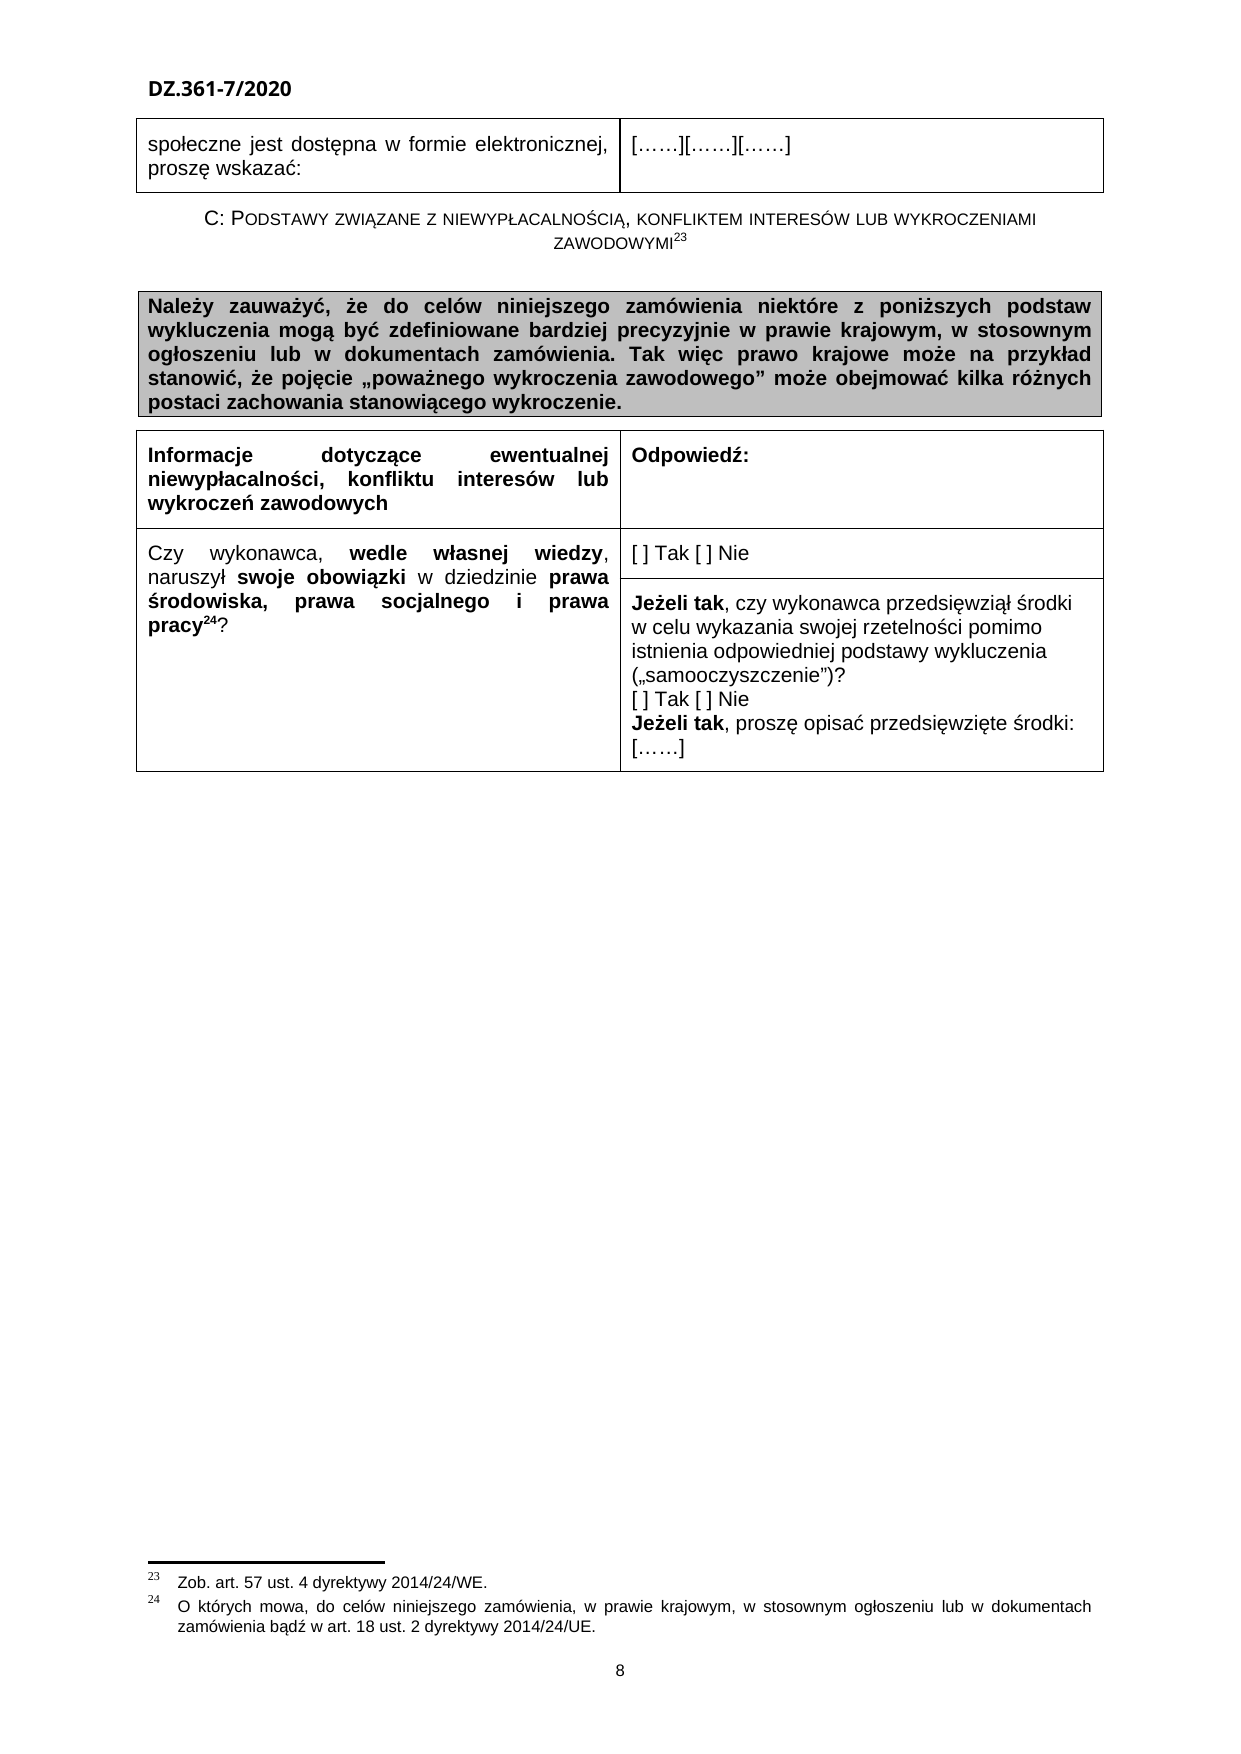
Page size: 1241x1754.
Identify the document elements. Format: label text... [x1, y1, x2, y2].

table_header Odpowiedź: [621, 431, 1103, 527]
text Należy zauważyć, że do celów niniejszego zamówienia niektóre z poniższych podstaw wykluczenia mogą być zdefiniowane bardziej precyzyjnie w prawie krajowym, w stosownym ogłoszeniu lub w dokumentach zamówienia. Tak więc prawo krajowe może na przykład stanowić, że pojęcie „poważnego wykroczenia zawodowego” może obejmować kilka różnych postaci zachowania stanowiącego wykroczenie. [139, 292, 1101, 416]
table_cell Czy wykonawca, wedle własnej wiedzy, naruszył swoje obowiązki w dziedzinie prawa środowiska, prawa socjalnego i prawa pracy? [137, 529, 620, 771]
title C: Podstawy związane z niewypłacalnością, konfliktem interesów lub wykroczeniami zawodowymi [148, 206, 1093, 253]
table_header Informacje dotyczące ewentualnej niewypłacalności, konfliktu interesów lub wykroczeń zawodowych [137, 431, 620, 527]
table_cell [ ] Tak [ ] Nie [621, 529, 1103, 577]
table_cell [621, 119, 1103, 192]
table_cell Jeżeli tak, czy wykonawca przedsięwziął środki w celu wykazania swojej rzetelności pomimo istnienia odpowiedniej podstawy wykluczenia („samooczyszczenie”)? [ ] Tak [ ] Nie Jeżeli tak, proszę opisać przedsięwzięte środki: [……] [621, 579, 1103, 771]
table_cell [137, 119, 619, 192]
